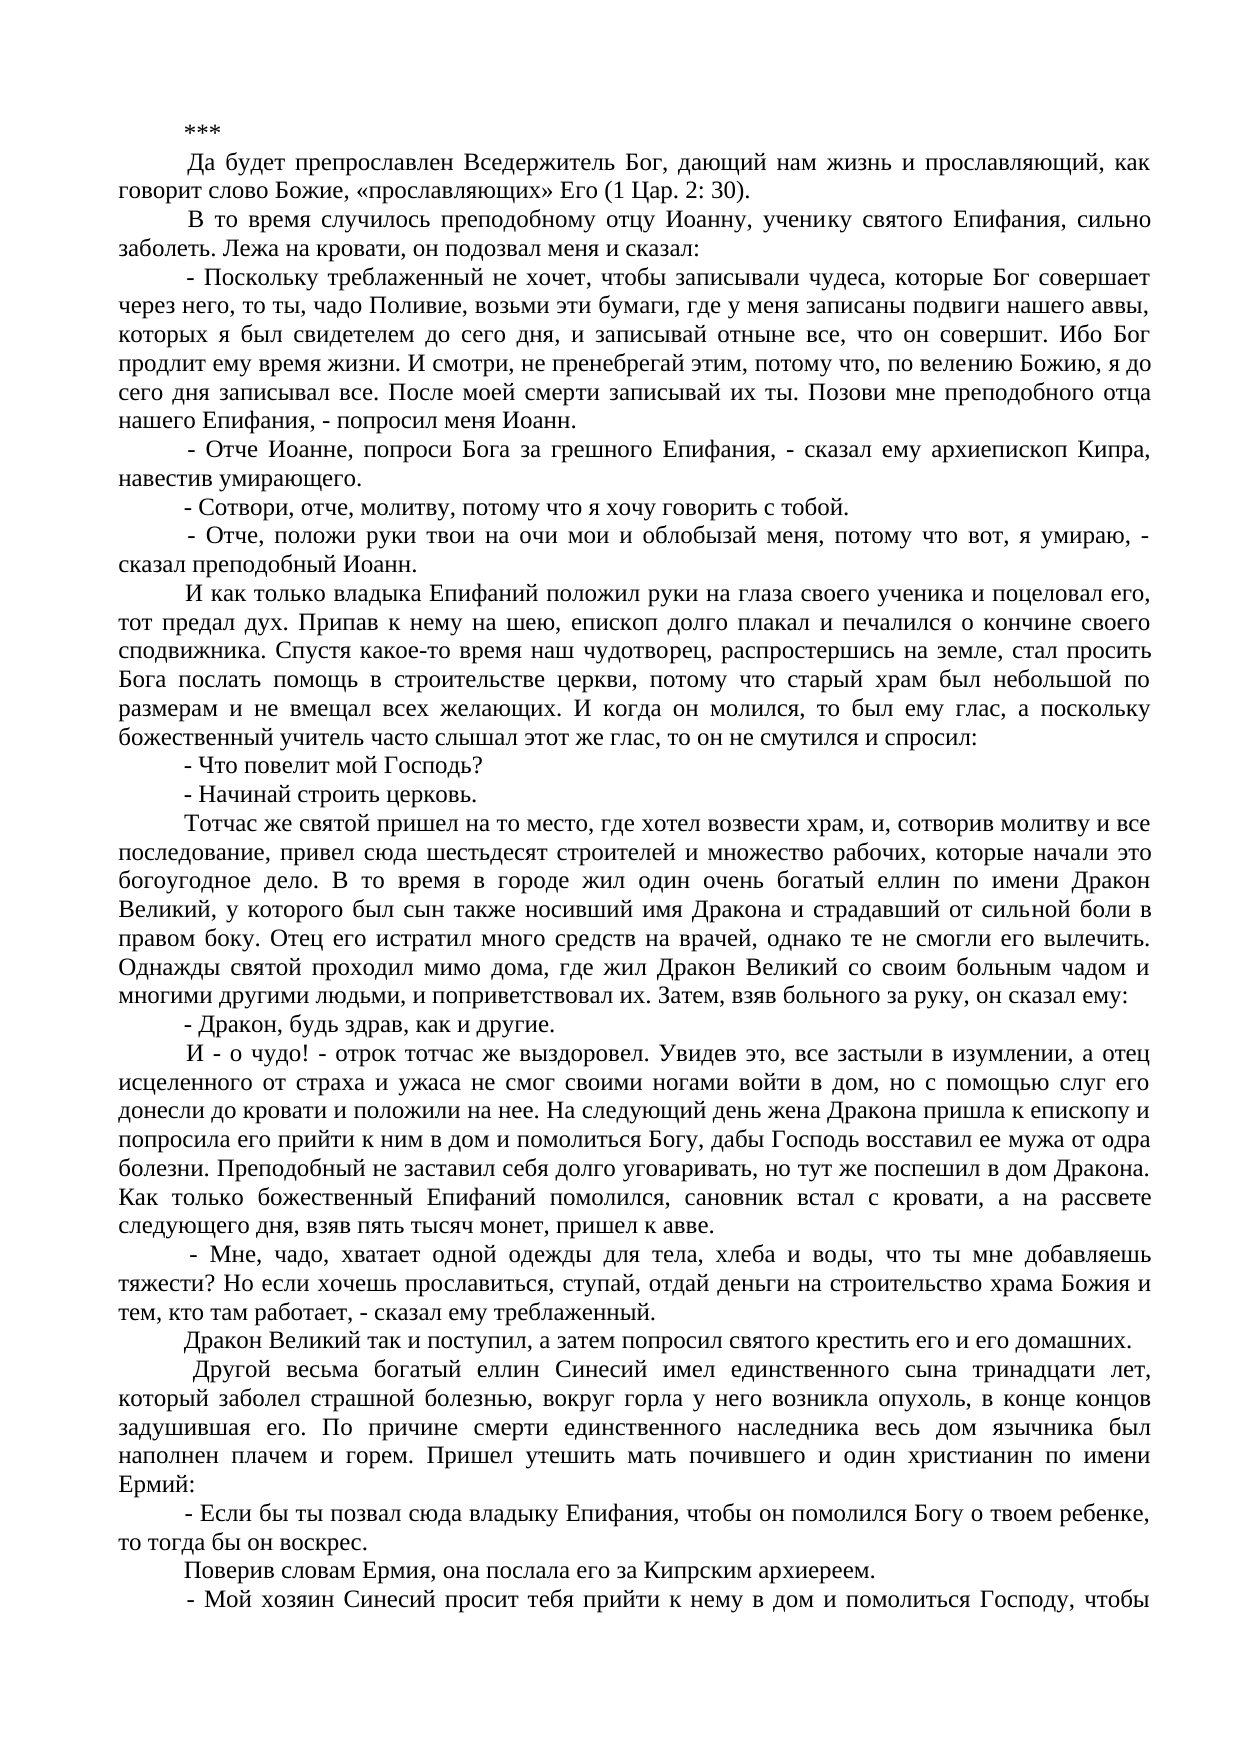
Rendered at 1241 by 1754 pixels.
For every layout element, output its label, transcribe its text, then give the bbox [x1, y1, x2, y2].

text Да будет препрославлен Вседержитель Бог, дающий нам жизнь и прославляющий, как говорит слово Божие, «прославляющих» Его (1 Цар. 2: 30). [118, 147, 1152, 204]
text *** [118, 118, 1152, 147]
text - Мне, чадо, хватает одной одежды для тела, хлеба и воды, что ты мне добавляешь тяжести? Но если хочешь прославиться, ступай, отдай деньги на строительство храма Божия и тем, кто там работает, - сказал ему треблаженный. [118, 1239, 1152, 1326]
text Дракон Великий так и поступил, а затем попросил святого крестить его и его домашних. [118, 1326, 1152, 1354]
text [118, 1584, 1152, 1613]
text Тотчас же святой пришел на то место, где хотел возвести храм, и, сотворив молитву и все последование, привел сюда шестьдесят строителей и множество рабочих, которые начали это богоугодное дело. В то время в городе жил один очень богатый еллин по имени Дракон Великий, у которого был сын также носивший имя Дракона и страдавший от сильной боли в правом боку. Отец его истратил много средств на врачей, однако те не смогли его вылечить. Однажды святой проходил мимо дома, где жил Дракон Великий со своим больным чадом и многими другими людьми, и поприветствовал их. Затем, взяв больного за руку, он сказал ему: [118, 808, 1152, 1009]
text - Дракон, будь здрав, как и другие. [118, 1009, 1152, 1038]
text - Отче Иоанне, попроси Бога за грешного Епифания, - сказал ему архиепископ Кипра, навестив умирающего. [118, 434, 1152, 492]
text - Что повелит мой Господь? [118, 751, 1152, 779]
text В то время случилось преподобному отцу Иоанну, ученику святого Епифания, сильно заболеть. Лежа на кровати, он подозвал меня и сказал: [118, 204, 1152, 262]
text Другой весьма богатый еллин Синесий имел единственного сына тринадцати лет, который заболел страшной болезнью, вокруг горла у него возникла опухоль, в конце концов задушившая его. По причине смерти единственного наследника весь дом язычника был наполнен плачем и горем. Пришел утешить мать почившего и один христианин по имени Ермий: [118, 1354, 1152, 1498]
text Поверив словам Ермия, она послала его за Кипрским архиереем. [118, 1556, 1152, 1584]
text - Если бы ты позвал сюда владыку Епифания, чтобы он помолился Богу о твоем ребенке, то тогда бы он воскрес. [118, 1498, 1152, 1556]
text И как только владыка Епифаний положил руки на глаза своего ученика и поцеловал его, тот предал дух. Припав к нему на шею, епископ долго плакал и печалился о кончине своего сподвижника. Спустя какое-то время наш чудотворец, распростершись на земле, стал просить Бога послать помощь в строительстве церкви, потому что старый храм был небольшой по размерам и не вмещал всех желающих. И когда он молился, то был ему глас, а поскольку божественный учитель часто слышал этот же глас, то он не смутился и спросил: [118, 578, 1152, 751]
text И - о чудо! - отрок тотчас же выздоровел. Увидев это, все застыли в изумлении, а отец исцеленного от страха и ужаса не смог своими ногами войти в дом, но с помощью слуг его донесли до кровати и положили на нее. На следующий день жена Дракона пришла к епископу и попросила его прийти к ним в дом и помолиться Богу, дабы Господь восставил ее мужа от одра болезни. Преподобный не заставил себя долго уговаривать, но тут же поспешил в дом Дракона. Как только божественный Епифаний помолился, сановник встал с кровати, а на рассвете следующего дня, взяв пять тысяч монет, пришел к авве. [118, 1038, 1152, 1239]
text - Отче, положи руки твои на очи мои и облобызай меня, потому что вот, я умираю, - сказал преподобный Иоанн. [118, 521, 1152, 578]
text - Поскольку треблаженный не хочет, чтобы записывали чудеса, которые Бог совершает через него, то ты, чадо Поливие, возьми эти бумаги, где у меня записаны подвиги нашего аввы, которых я был свидетелем до сего дня, и записывай отныне все, что он совершит. Ибо Бог продлит ему время жизни. И смотри, не пренебрегай этим, потому что, по велению Божию, я до сего дня записывал все. После моей смерти записывай их ты. Позови мне преподобного отца нашего Епифания, - попросил меня Иоанн. [118, 262, 1152, 434]
text - Начинай строить церковь. [118, 779, 1152, 808]
text - Сотвори, отче, молитву, потому что я хочу говорить с тобой. [118, 492, 1152, 521]
